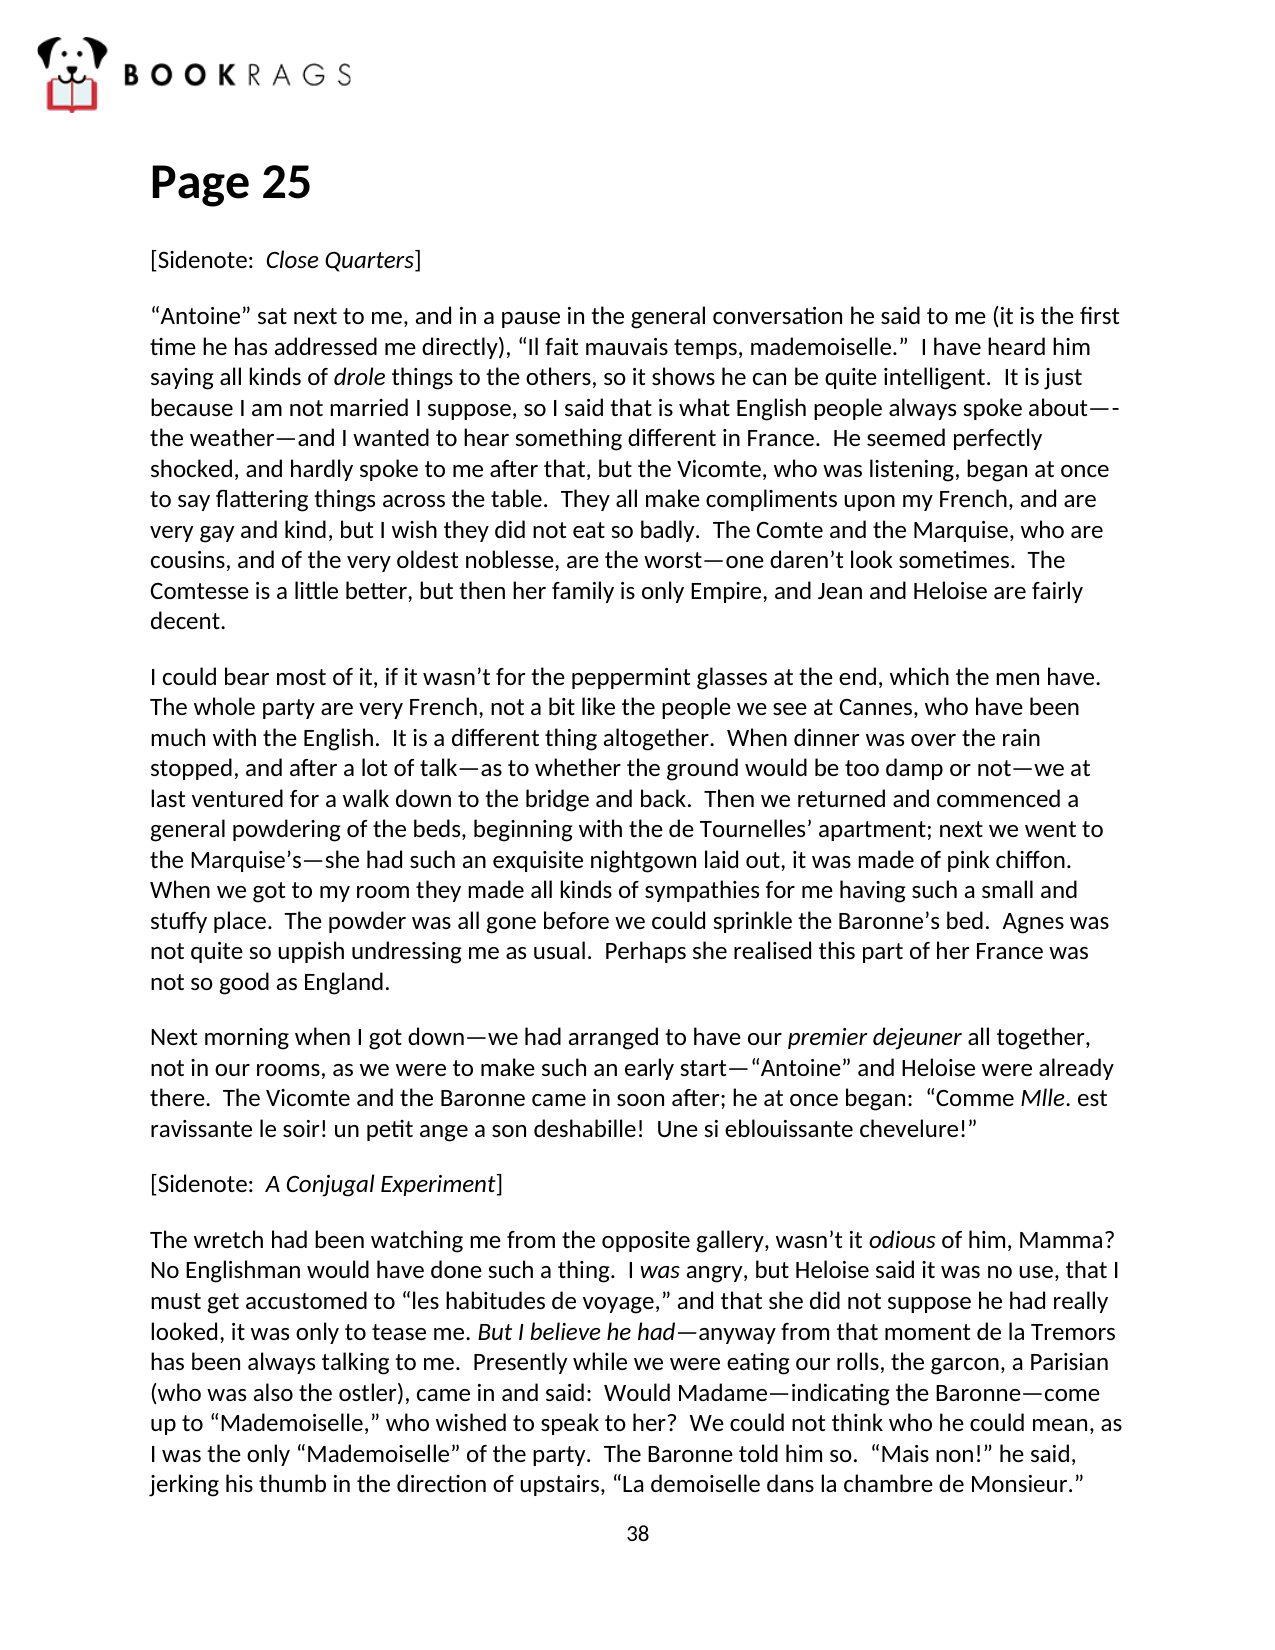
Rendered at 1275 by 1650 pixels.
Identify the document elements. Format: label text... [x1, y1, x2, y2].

text Page 25 [150, 150, 1125, 211]
text The wretch had been watching me from the opposite gallery, wasn’t it odious of him, Mamma? No Englishman would have done such a thing. I was angry, but Heloise said it was no use, that I must get accustomed to “les habitudes de voyage,” and that she did not suppose he had really looked, it was only to tease me. But I believe he had—­anyway from that moment de la Tremors has been always talking to me. Presently while we were eating our rolls, the garcon, a Parisian (who was also the ostler), came in and said: Would Madame—­indicating the Baronne—­come up to “Mademoiselle,” who wished to speak to her? We could not think who he could mean, as I was the only “Mademoiselle” of the party. The Baronne told him so. “Mais non!” he said, jerking his thumb in the direction of upstairs, “La demoiselle dans la chambre de Monsieur.” [150, 1224, 1125, 1499]
text Next morning when I got down—­we had arranged to have our premier dejeuner all together, not in our rooms, as we were to make such an early start—­“Antoine” and Heloise were already there. The Vicomte and the Baronne came in soon after; he at once began: “Comme Mlle. est ravissante le soir! un petit ange a son deshabille! Une si eblouissante chevelure!” [150, 1022, 1125, 1144]
text “Antoine” sat next to me, and in a pause in the general conversation he said to me (it is the first time he has addressed me directly), “Il fait mauvais temps, mademoiselle.” I have heard him saying all kinds of drole things to the others, so it shows he can be quite intelligent. It is just because I am not married I suppose, so I said that is what English people always spoke about—­the weather—­and I wanted to hear something different in France. He seemed perfectly shocked, and hardly spoke to me after that, but the Vicomte, who was listening, began at once to say flattering things across the table. They all make compliments upon my French, and are very gay and kind, but I wish they did not eat so badly. The Comte and the Marquise, who are cousins, and of the very oldest noblesse, are the worst—­one daren’t look sometimes. The Comtesse is a little better, but then her family is only Empire, and Jean and Heloise are fairly decent. [150, 300, 1125, 636]
text I could bear most of it, if it wasn’t for the peppermint glasses at the end, which the men have. The whole party are very French, not a bit like the people we see at Cannes, who have been much with the English. It is a different thing altogether. When dinner was over the rain stopped, and after a lot of talk—­as to whether the ground would be too damp or not—­we at last ventured for a walk down to the bridge and back. Then we returned and commenced a general powdering of the beds, beginning with the de Tournelles’ apartment; next we went to the Marquise’s—­she had such an exquisite nightgown laid out, it was made of pink chiffon. When we got to my room they made all kinds of sympathies for me having such a small and stuffy place. The powder was all gone before we could sprinkle the Baronne’s bed. Agnes was not quite so uppish undressing me as usual. Perhaps she realised this part of her France was not so good as England. [150, 661, 1125, 997]
text [Sidenote: A Conjugal Experiment] [150, 1169, 1125, 1199]
picture [37, 37, 351, 113]
text [Sidenote: Close Quarters] [150, 244, 1125, 275]
